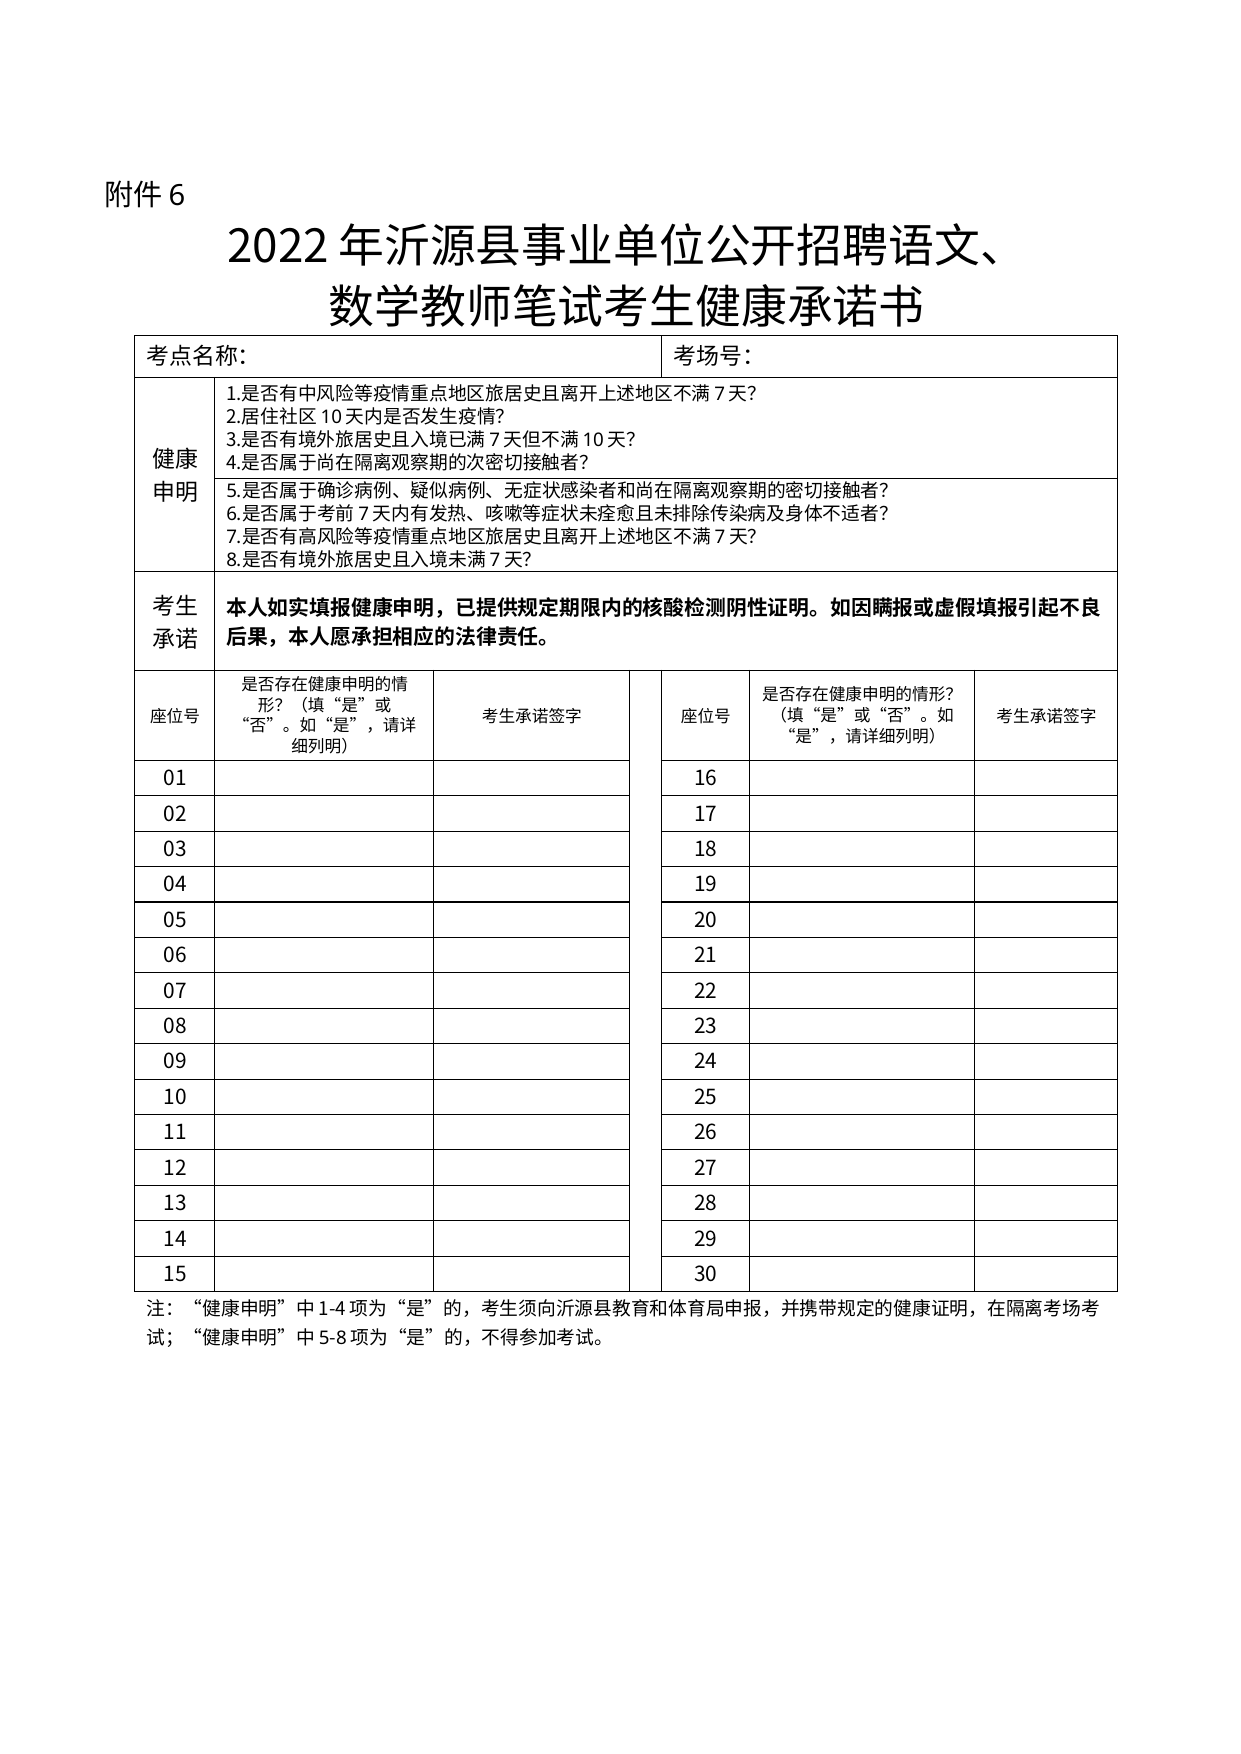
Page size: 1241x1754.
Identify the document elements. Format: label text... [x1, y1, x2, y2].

table_cell [215, 796, 433, 831]
table_cell 13 [135, 1186, 214, 1220]
table_cell 06 [135, 938, 214, 972]
table_cell [750, 1221, 974, 1256]
table_cell [215, 1257, 433, 1291]
table_cell 02 [135, 796, 214, 831]
table_cell 考生 承诺 [135, 572, 214, 669]
table_cell 29 [662, 1221, 749, 1256]
table_cell 注：“健康申明”中1-4项为“是”的，考生须向沂源县教育和体育局申报，并携带规定的健康证明，在隔离考场考试；“健康申明”中5-8项为“是”的，不得参加考试。 [135, 1292, 1118, 1387]
table_cell [215, 1080, 433, 1114]
table_cell 08 [135, 1009, 214, 1043]
table_cell 考生承诺签字 [434, 671, 629, 760]
table_cell [215, 1115, 433, 1149]
table_cell [750, 1009, 974, 1043]
table_cell 10 [135, 1080, 214, 1114]
table_cell 12 [135, 1150, 214, 1185]
table_cell [750, 973, 974, 1008]
table_cell [434, 1186, 629, 1220]
table_cell 01 [135, 761, 214, 795]
table_cell [215, 1150, 433, 1185]
table_cell [215, 1044, 433, 1078]
table_cell [434, 1150, 629, 1185]
table_cell [434, 867, 629, 901]
table_cell 座位号 [135, 671, 214, 760]
table_cell 15 [135, 1257, 214, 1291]
table_cell [975, 938, 1117, 972]
table_cell 是否存在健康申明的情形？（填“是”或“否”。如“是”，请详细列明） [750, 671, 974, 760]
table_cell 健康 申明 [135, 378, 214, 571]
table_cell [975, 1080, 1117, 1114]
table_cell [750, 832, 974, 866]
table_cell 16 [662, 761, 749, 795]
table_cell [975, 1009, 1117, 1043]
table_cell 03 [135, 832, 214, 866]
table_cell 07 [135, 973, 214, 1008]
table_cell 05 [135, 903, 214, 937]
table_cell [975, 867, 1117, 901]
table_cell [975, 1221, 1117, 1256]
table_cell [434, 1221, 629, 1256]
table_cell [434, 761, 629, 795]
table_cell 座位号 [662, 671, 749, 760]
table_cell [215, 1009, 433, 1043]
table_cell 本人如实填报健康申明，已提供规定期限内的核酸检测阴性证明。如因瞒报或虚假填报引起不良后果，本人愿承担相应的法律责任。 [215, 572, 1117, 669]
table_cell [750, 938, 974, 972]
table_cell [215, 832, 433, 866]
table_header 考场号： [662, 336, 1117, 377]
table_cell 22 [662, 973, 749, 1008]
table_cell [975, 832, 1117, 866]
table_cell [215, 761, 433, 795]
table_cell 20 [662, 903, 749, 937]
table_cell [750, 1150, 974, 1185]
table_cell [434, 1044, 629, 1078]
table_cell [215, 1221, 433, 1256]
table_cell [750, 867, 974, 901]
table_cell [750, 796, 974, 831]
table_cell 17 [662, 796, 749, 831]
table_cell 是否存在健康申明的情形？（填“是”或“否”。如“是”，请详细列明） [215, 671, 433, 760]
table_cell 1.是否有中风险等疫情重点地区旅居史且离开上述地区不满7天？ 2.居住社区10天内是否发生疫情？ 3.是否有境外旅居史且入境已满7天但不满10天？ 4.是否属于尚在隔离观察期的次密切接触者？ [215, 378, 1117, 478]
table_cell [434, 1080, 629, 1114]
table_cell [750, 1186, 974, 1220]
table_cell [750, 903, 974, 937]
table_cell [434, 1115, 629, 1149]
table_cell 27 [662, 1150, 749, 1185]
table_cell [434, 1009, 629, 1043]
table_cell [750, 1044, 974, 1078]
table_cell [750, 1080, 974, 1114]
table_cell [975, 761, 1117, 795]
table_header 考点名称： [135, 336, 661, 377]
table_cell [975, 796, 1117, 831]
table_cell [434, 796, 629, 831]
table_cell [215, 867, 433, 901]
table_cell [434, 1257, 629, 1291]
table_cell 26 [662, 1115, 749, 1149]
table_cell 19 [662, 867, 749, 901]
text 数学教师笔试考生健康承诺书 [104, 275, 1148, 335]
table_cell 18 [662, 832, 749, 866]
table_cell 21 [662, 938, 749, 972]
table_cell 5.是否属于确诊病例、疑似病例、无症状感染者和尚在隔离观察期的密切接触者？ 6.是否属于考前7天内有发热、咳嗽等症状未痊愈且未排除传染病及身体不适者？ 7.是否有高风险等疫情重点地区旅居史且离开上述地区不满7天？ 8.是否有境外旅居史且入境未满7天？ [215, 479, 1117, 571]
table_cell [975, 1115, 1117, 1149]
table_cell 04 [135, 867, 214, 901]
table_cell 11 [135, 1115, 214, 1149]
table_cell [975, 1150, 1117, 1185]
table_cell [750, 761, 974, 795]
table_cell [215, 938, 433, 972]
table_cell [434, 938, 629, 972]
table_cell [750, 1115, 974, 1149]
table_cell [434, 903, 629, 937]
table_cell 考生承诺签字 [975, 671, 1117, 760]
table_cell 25 [662, 1080, 749, 1114]
table_cell [215, 973, 433, 1008]
table_cell [630, 671, 661, 1291]
table_cell [975, 1186, 1117, 1220]
table_cell [434, 973, 629, 1008]
table_cell [750, 1257, 974, 1291]
table_cell [215, 1186, 433, 1220]
table_cell [975, 903, 1117, 937]
table_cell 28 [662, 1186, 749, 1220]
table_cell [975, 1257, 1117, 1291]
table_cell 30 [662, 1257, 749, 1291]
text 2022年沂源县事业单位公开招聘语文、 [104, 214, 1148, 275]
table_cell 24 [662, 1044, 749, 1078]
text 附件6 [104, 167, 1148, 214]
table_cell [215, 903, 433, 937]
table_cell [434, 832, 629, 866]
table_cell [975, 973, 1117, 1008]
table_cell 14 [135, 1221, 214, 1256]
table_cell [975, 1044, 1117, 1078]
table_cell 23 [662, 1009, 749, 1043]
table_cell 09 [135, 1044, 214, 1078]
